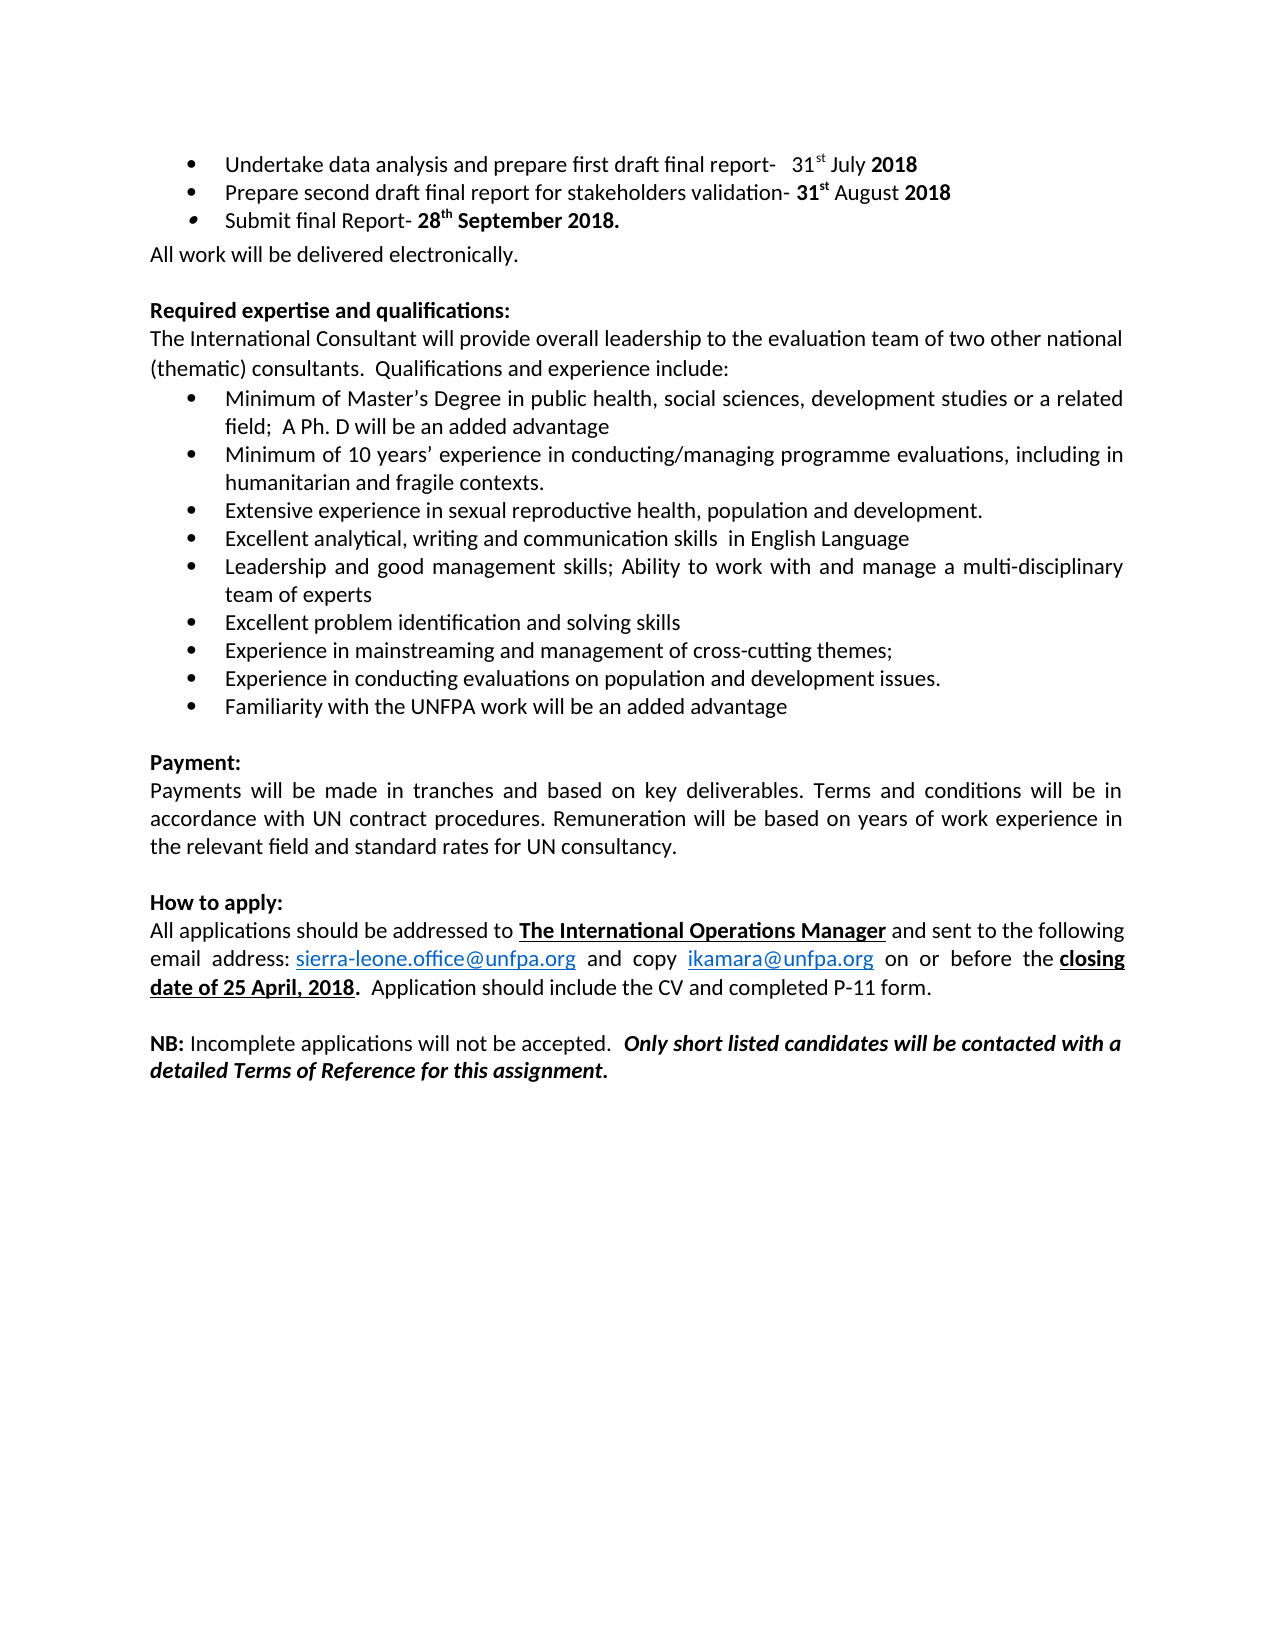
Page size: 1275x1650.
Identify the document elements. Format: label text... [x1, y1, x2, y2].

list Extensive experience in sexual reproductive health, population and development. [187, 496, 1125, 524]
text All work will be delivered electronically. [150, 240, 1087, 268]
list Experience in mainstreaming and management of cross-cutting themes; [187, 636, 1125, 664]
list Minimum of Master’s Degree in public health, social sciences, development studies or a related field; A Ph. D will be an added advantage [187, 384, 1125, 440]
text Required expertise and qualifications: [150, 296, 1125, 324]
list Prepare second draft final report for stakeholders validation- 31st August 2018 [187, 178, 1125, 206]
text Payments will be made in tranches and based on key deliverables. Terms and conditions will be in accordance with UN contract procedures. Remuneration will be based on years of work experience in the relevant field and standard rates for UN consultancy. [150, 776, 1125, 861]
list Leadership and good management skills; Ability to work with and manage a multi-disciplinary team of experts [187, 552, 1125, 608]
list Undertake data analysis and prepare first draft final report- 31st July 2018 [187, 150, 1125, 178]
list Submit final Report- 28th September 2018. [187, 206, 1125, 234]
text Payment: [150, 748, 1125, 776]
list Familiarity with the UNFPA work will be an added advantage [187, 692, 1125, 720]
text NB: Incomplete applications will not be accepted. Only short listed candidates will be contacted with a detailed Terms of Reference for this assignment. [150, 1029, 1125, 1085]
list Excellent problem identification and solving skills [187, 608, 1125, 636]
text How to apply: [150, 888, 1125, 917]
text The International Consultant will provide overall leadership to the evaluation team of two other national (thematic) consultants. Qualifications and experience include: [150, 324, 1125, 382]
text All applications should be addressed to The International Operations Manager and sent to the following email address: sierra-leone.office@unfpa.org and copy ikamara@unfpa.org on or before the closing date of 25 April, 2018. Application should include the CV and completed P-11 form. [150, 917, 1125, 1001]
list Excellent analytical, writing and communication skills in English Language [187, 524, 1125, 552]
list Experience in conducting evaluations on population and development issues. [187, 664, 1125, 692]
list Minimum of 10 years’ experience in conducting/managing programme evaluations, including in humanitarian and fragile contexts. [187, 440, 1125, 496]
